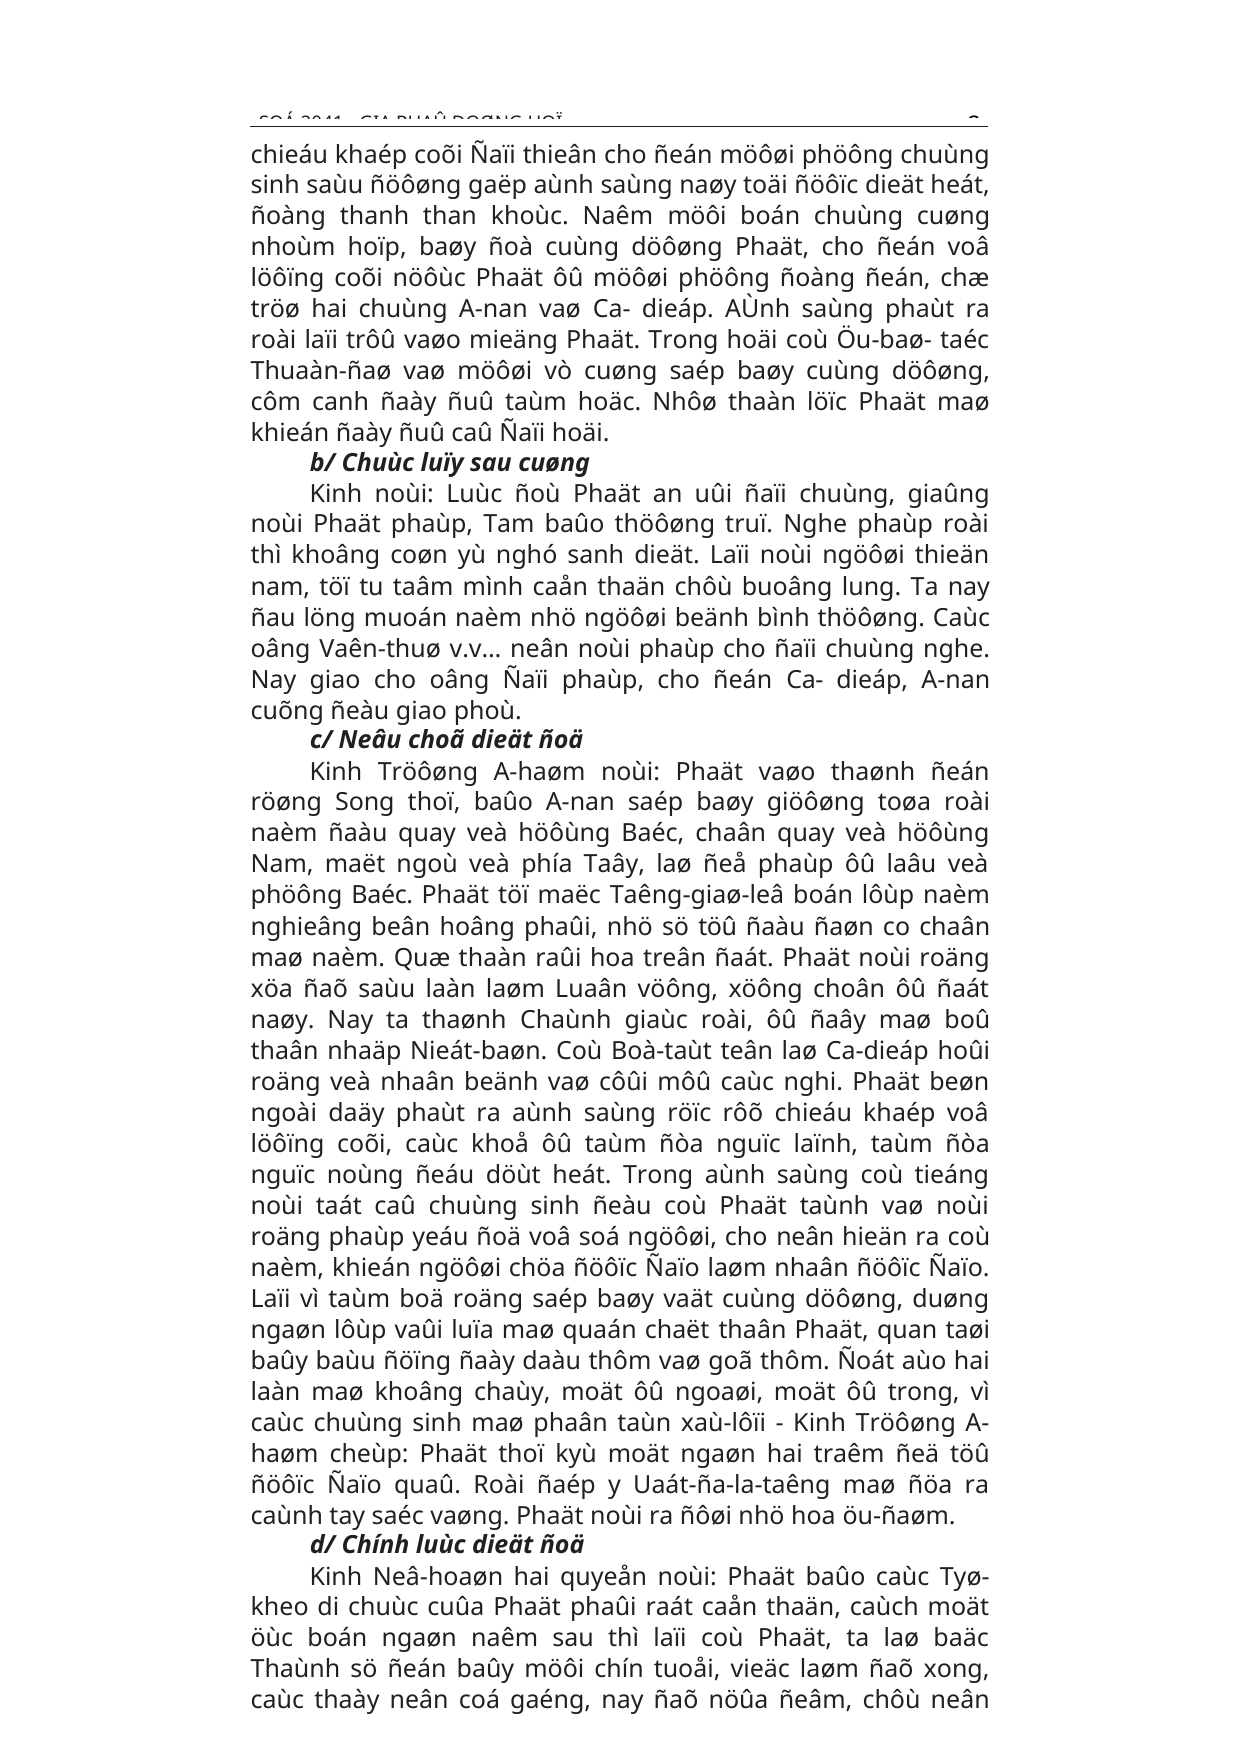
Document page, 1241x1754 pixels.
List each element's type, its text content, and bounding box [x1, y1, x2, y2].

text Kinh noùi: Luùc ñoù Phaät an uûi ñaïi chuùng, giaûng noùi Phaät phaùp, Tam baûo thöôøng truï. Nghe phaùp roài thì khoâng coøn yù nghó sanh dieät. Laïi noùi ngöôøi thieän nam, töï tu taâm mình caån thaän chôù buoâng lung. Ta nay ñau löng muoán naèm nhö ngöôøi beänh bình thöôøng. Caùc oâng Vaên-thuø v.v… neân noùi phaùp cho ñaïi chuùng nghe. Nay giao cho oâng Ñaïi phaùp, cho ñeán Ca- dieáp, A-nan cuõng ñeàu giao phoù. [250, 478, 990, 726]
subtitle b/ Chuùc luïy sau cuøng [309, 449, 1092, 477]
subtitle c/ Neâu choã dieät ñoä [309, 726, 1092, 754]
text Kinh Tröôøng A-haøm noùi: Phaät vaøo thaønh ñeán röøng Song thoï, baûo A-nan saép baøy giöôøng toøa roài naèm ñaàu quay veà höôùng Baéc, chaân quay veà höôùng Nam, maët ngoù veà phía Taây, laø ñeå phaùp ôû laâu veà phöông Baéc. Phaät töï maëc Taêng-giaø-leâ boán lôùp naèm nghieâng beân hoâng phaûi, nhö sö töû ñaàu ñaøn co chaân maø naèm. Quæ thaàn raûi hoa treân ñaát. Phaät noùi roäng xöa ñaõ saùu laàn laøm Luaân vöông, xöông choân ôû ñaát naøy. Nay ta thaønh Chaùnh giaùc roài, ôû ñaây maø boû thaân nhaäp Nieát-baøn. Coù Boà-taùt teân laø Ca-dieáp hoûi roäng veà nhaân beänh vaø côûi môû caùc nghi. Phaät beøn ngoài daäy phaùt ra aùnh saùng röïc rôõ chieáu khaép voâ löôïng coõi, caùc khoå ôû taùm ñòa nguïc laïnh, taùm ñòa nguïc noùng ñeáu döùt heát. Trong aùnh saùng coù tieáng noùi taát caû chuùng sinh ñeàu coù Phaät taùnh vaø noùi roäng phaùp yeáu ñoä voâ soá ngöôøi, cho neân hieän ra coù naèm, khieán ngöôøi chöa ñöôïc Ñaïo laøm nhaân ñöôïc Ñaïo. Laïi vì taùm boä roäng saép baøy vaät cuùng döôøng, duøng ngaøn lôùp vaûi luïa maø quaán chaët thaân Phaät, quan taøi baûy baùu ñöïng ñaày daàu thôm vaø goã thôm. Ñoát aùo hai laàn maø khoâng chaùy, moät ôû ngoaøi, moät ôû trong, vì caùc chuùng sinh maø phaân taùn xaù-lôïi - Kinh Tröôøng A-haøm cheùp: Phaät thoï kyù moät ngaøn hai traêm ñeä töû ñöôïc Ñaïo quaû. Roài ñaép y Uaát-ña-la-taêng maø ñöa ra caùnh tay saéc vaøng. Phaät noùi ra ñôøi nhö hoa öu-ñaøm. [250, 756, 990, 1532]
subtitle d/ Chính luùc dieät ñoä [309, 1532, 1092, 1559]
text chieáu khaép coõi Ñaïi thieân cho ñeán möôøi phöông chuùng sinh saùu ñöôøng gaëp aùnh saùng naøy toäi ñöôïc dieät heát, ñoàng thanh than khoùc. Naêm möôi boán chuùng cuøng nhoùm hoïp, baøy ñoà cuùng döôøng Phaät, cho ñeán voâ löôïng coõi nöôùc Phaät ôû möôøi phöông ñoàng ñeán, chæ tröø hai chuùng A-nan vaø Ca- dieáp. AÙnh saùng phaùt ra roài laïi trôû vaøo mieäng Phaät. Trong hoäi coù Öu-baø- taéc Thuaàn-ñaø vaø möôøi vò cuøng saép baøy cuùng döôøng, côm canh ñaày ñuû taùm hoäc. Nhôø thaàn löïc Phaät maø khieán ñaày ñuû caû Ñaïi hoäi. [250, 138, 990, 449]
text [250, 1561, 990, 1716]
